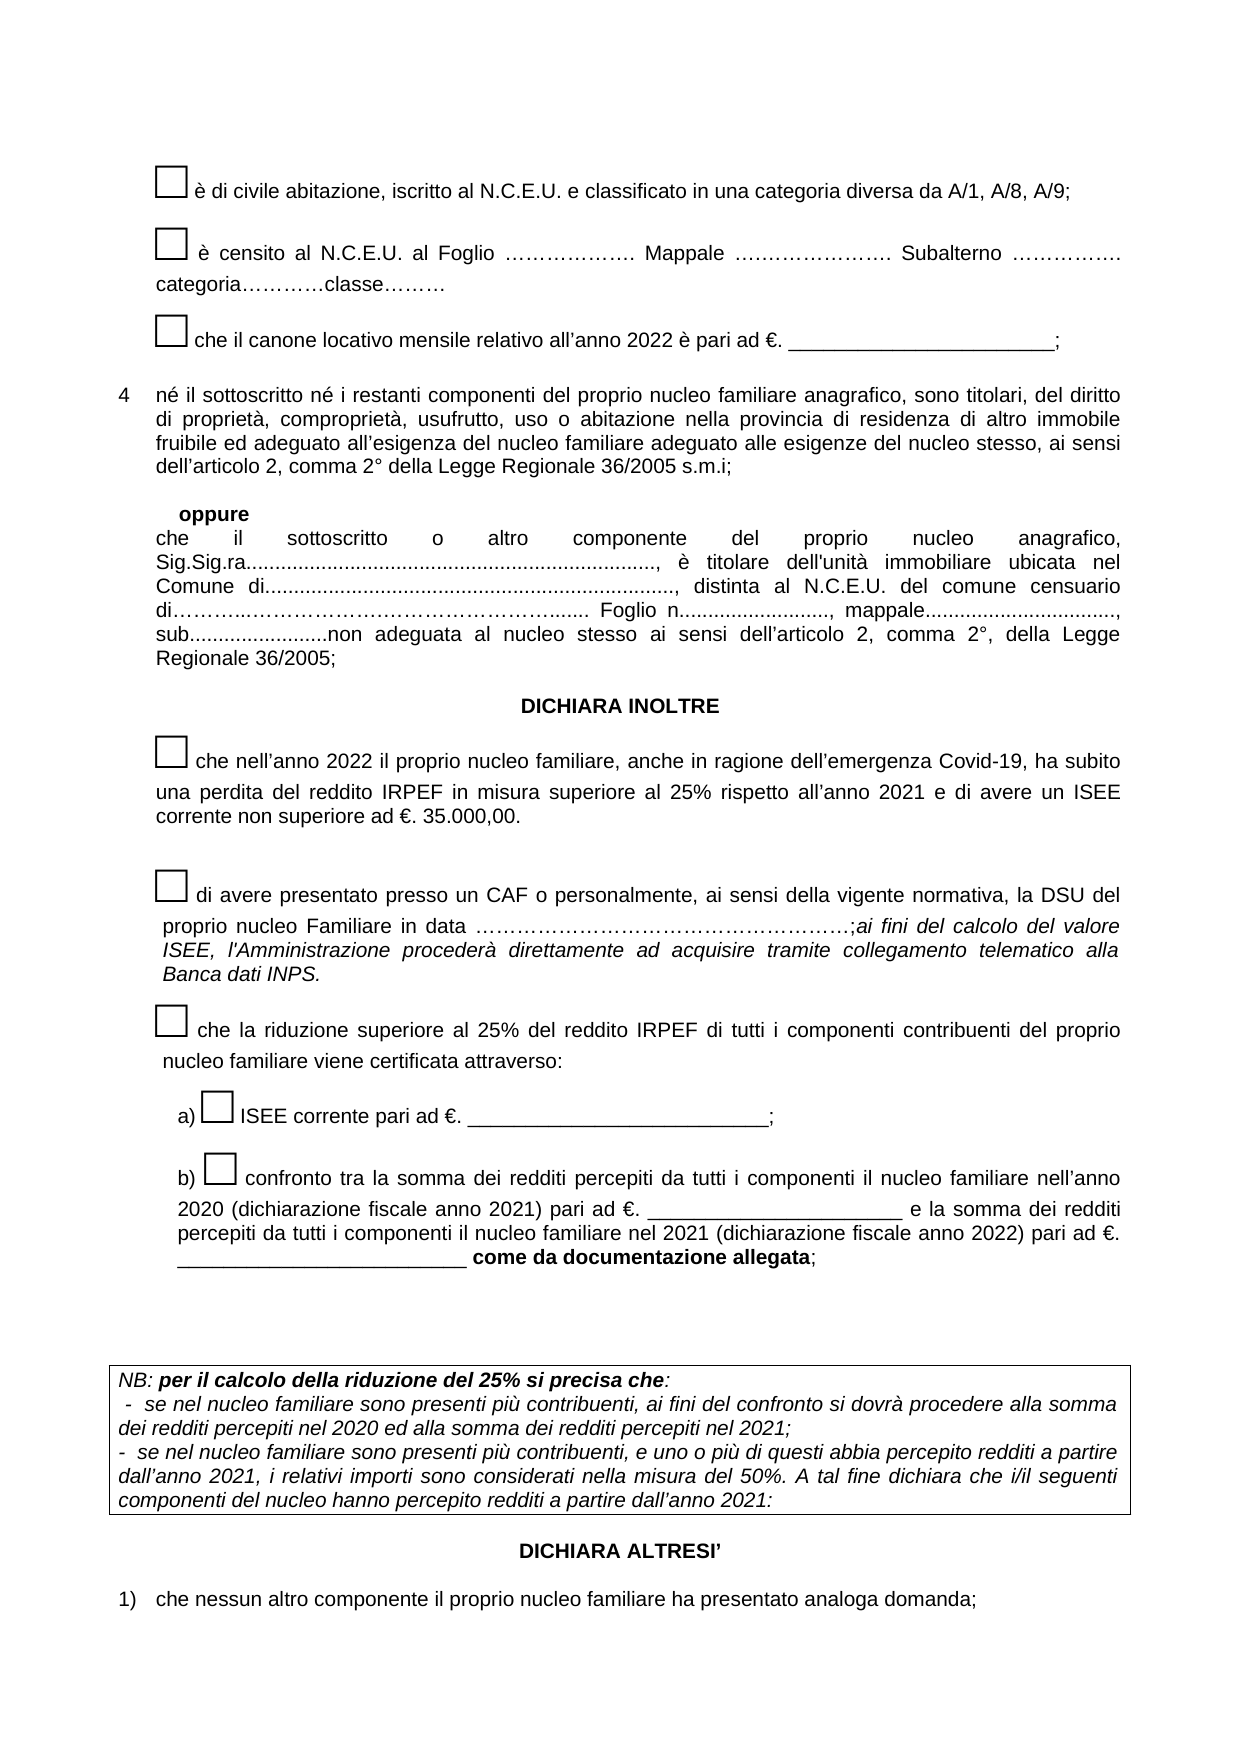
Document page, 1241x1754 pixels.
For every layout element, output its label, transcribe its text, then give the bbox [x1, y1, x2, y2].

text □ che la riduzione superiore al 25% del reddito IRPEF di tutti i componenti contribuenti del proprio nucleo familiare viene certificata attraverso: [156, 986, 1122, 1072]
text che il sottoscritto o altro componente del proprio nucleo anagrafico, Sig.Sig.ra......................................................................., è titolare dell'unità immobiliare ubicata nel Comune di......................................................................., distinta al N.C.E.U. del comune censuario di………...……………….……………………....... Foglio n.........................., mappale................................., sub........................non adeguata al nucleo stesso ai sensi dell’articolo 2, comma 2°, della Legge Regionale 36/2005; [156, 526, 1122, 670]
text NB: per il calcolo della riduzione del 25% si precisa che: [110, 1366, 1130, 1392]
list che nessun altro componente il proprio nucleo familiare ha presentato analoga domanda; [118, 1587, 1122, 1611]
list né il sottoscritto né i restanti componenti del proprio nucleo familiare anagrafico, sono titolari, del diritto di proprietà, comproprietà, usufrutto, uso o abitazione nella provincia di residenza di altro immobile fruibile ed adeguato all’esigenza del nucleo familiare adeguato alle esigenze del nucleo stesso, ai sensi dell’articolo 2, comma 2° della Legge Regionale 36/2005 s.m.i; [118, 382, 1122, 478]
text □ di avere presentato presso un CAF o personalmente, ai sensi della vigente normativa, la DSU del proprio nucleo Familiare in data ………………………………………………;ai fini del calcolo del valore ISEE, l'Amministrazione procederà direttamente ad acquisire tramite collegamento telematico alla Banca dati INPS. [156, 852, 1122, 986]
text □ è censito al N.C.E.U. al Foglio ………………. Mappale ….………………. Subalterno ……………. categoria…………classe……… [156, 210, 1122, 296]
text DICHIARA INOLTRE [118, 694, 1122, 718]
text b) □ confronto tra la somma dei redditi percepiti da tutti i componenti il nucleo familiare nell’anno 2020 (dichiarazione fiscale anno 2021) pari ad €. ______________________ e la somma dei redditi percepiti da tutti i componenti il nucleo familiare nel 2021 (dichiarazione fiscale anno 2022) pari ad €. _________________________ come da documentazione allegata; [177, 1135, 1122, 1269]
text - se nel nucleo familiare sono presenti più contribuenti, ai fini del confronto si dovrà procedere alla somma dei redditi percepiti nel 2020 ed alla somma dei redditi percepiti nel 2021; [118, 1392, 1122, 1437]
text oppure [156, 502, 1122, 526]
text □ è di civile abitazione, iscritto al N.C.E.U. e classificato in una categoria diversa da A/1, A/8, A/9; [156, 148, 1122, 210]
text - se nel nucleo familiare sono presenti più contribuenti, e uno o più di questi abbia percepito redditi a partire dall’anno 2021, i relativi importi sono considerati nella misura del 50%. A tal fine dichiara che i/il seguenti componenti del nucleo hanno percepito redditi a partire dall’anno 2021: [110, 1437, 1130, 1514]
text □ che il canone locativo mensile relativo all’anno 2022 è pari ad €. _______________________; [156, 296, 1122, 358]
list □ che nell’anno 2022 il proprio nucleo familiare, anche in ragione dell’emergenza Covid-19, ha subito una perdita del reddito IRPEF in misura superiore al 25% rispetto all’anno 2021 e di avere un ISEE corrente non superiore ad €. 35.000,00. [156, 718, 1122, 828]
text a) □ ISEE corrente pari ad €. __________________________; [177, 1072, 1122, 1135]
text DICHIARA ALTRESI’ [118, 1539, 1122, 1563]
